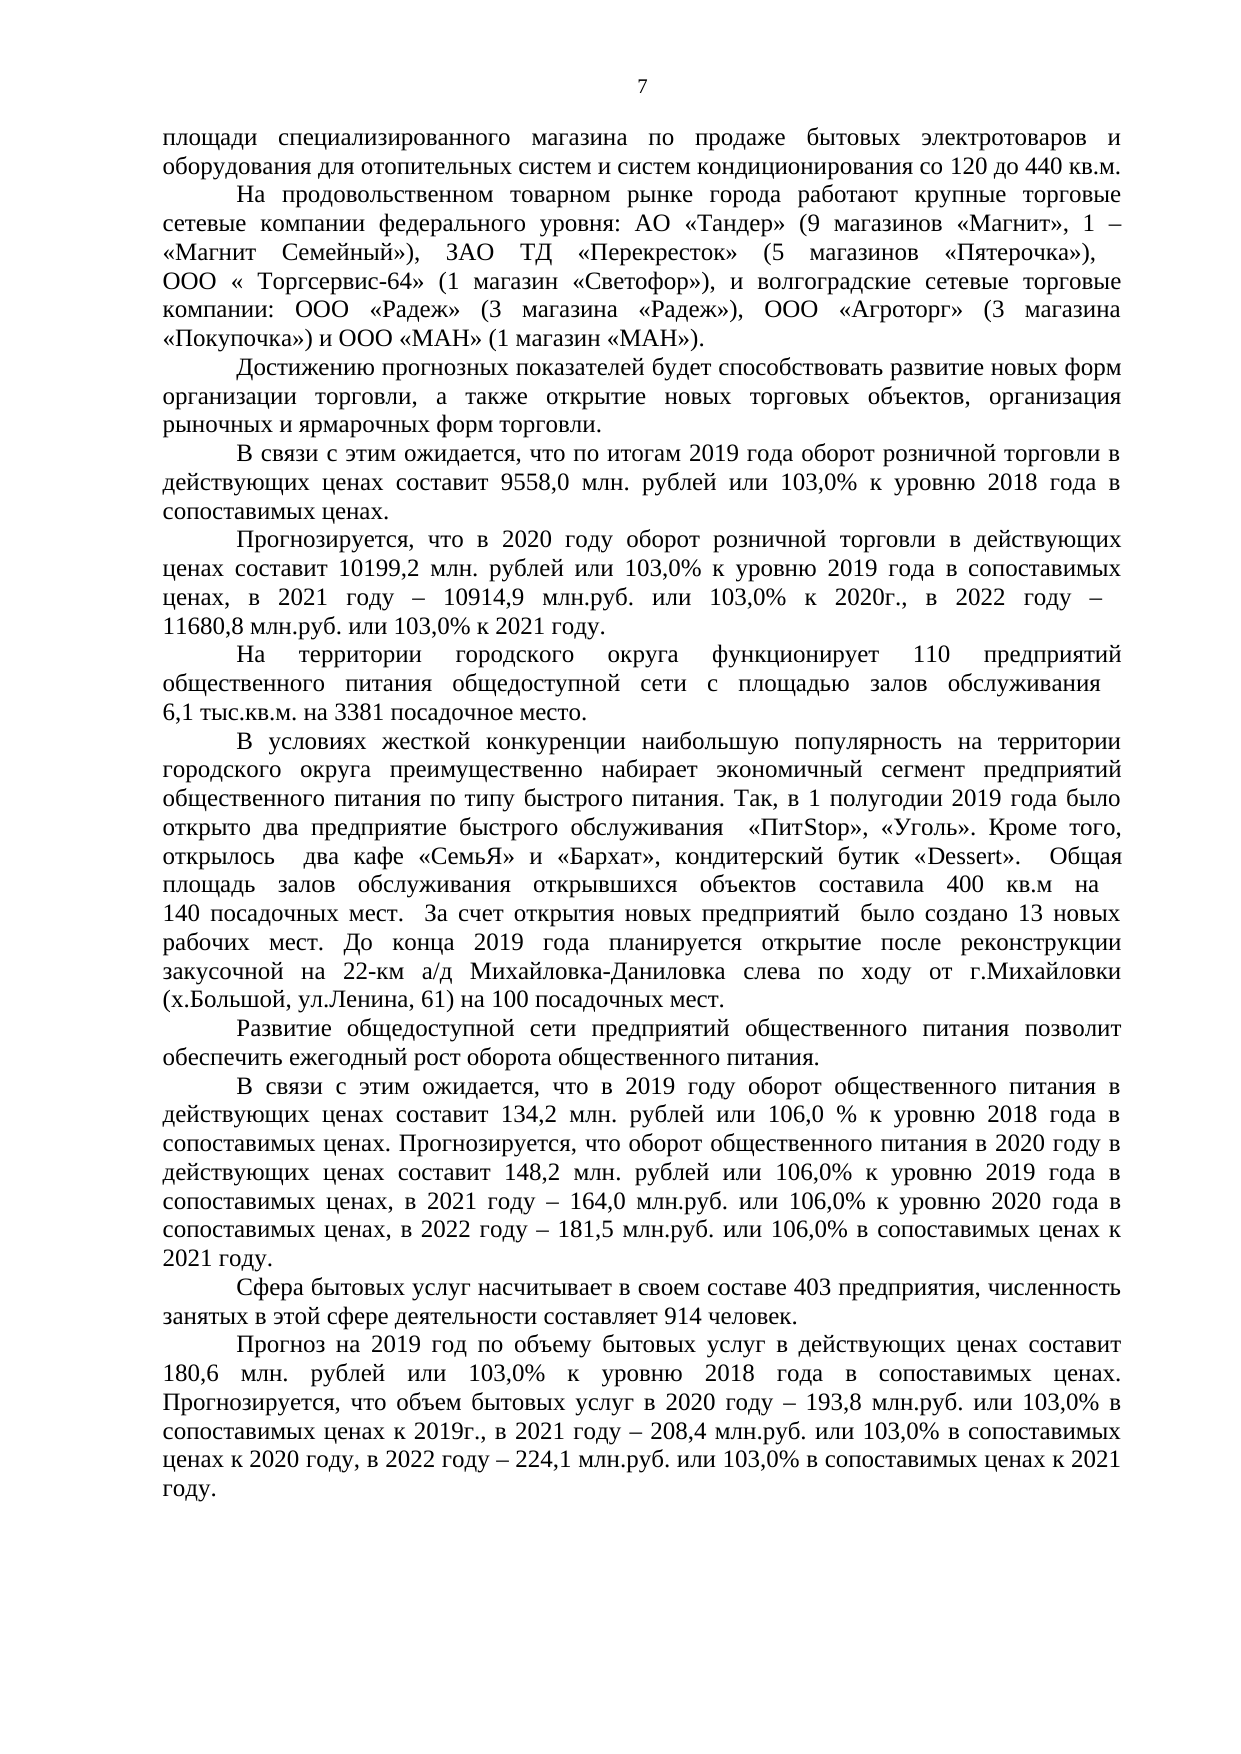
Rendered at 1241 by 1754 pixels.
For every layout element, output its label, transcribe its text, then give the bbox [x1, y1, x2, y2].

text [162, 122, 1122, 179]
text На территории городского округа функционирует 110 предприятий общественного питания общедоступной сети с площадью залов обслуживания 6,1 тыс.кв.м. на 3381 посадочное место. [162, 639, 1122, 726]
text На продовольственном товарном рынке города работают крупные торговые сетевые компании федерального уровня: АО «Тандер» (9 магазинов «Магнит», 1 – «Магнит Семейный»), ЗАО ТД «Перекресток» (5 магазинов «Пятерочка»), ООО « Торгсервис-64» (1 магазин «Светофор»), и волгоградские сетевые торговые компании: ООО «Радеж» (3 магазина «Радеж»), ООО «Агроторг» (3 магазина «Покупочка») и ООО «МАН» (1 магазин «МАН»). [162, 179, 1122, 352]
text В связи с этим ожидается, что по итогам 2019 года оборот розничной торговли в действующих ценах составит 9558,0 млн. рублей или 103,0% к уровню 2018 года в сопоставимых ценах. [162, 438, 1122, 524]
text Развитие общедоступной сети предприятий общественного питания позволит обеспечить ежегодный рост оборота общественного питания. [162, 1013, 1122, 1071]
text В связи с этим ожидается, что в 2019 году оборот общественного питания в действующих ценах составит 134,2 млн. рублей или 106,0 % к уровню 2018 года в сопоставимых ценах. Прогнозируется, что оборот общественного питания в 2020 году в действующих ценах составит 148,2 млн. рублей или 106,0% к уровню 2019 года в сопоставимых ценах, в 2021 году – 164,0 млн.руб. или 106,0% к уровню 2020 года в сопоставимых ценах, в 2022 году – 181,5 млн.руб. или 106,0% в сопоставимых ценах к 2021 году. [162, 1071, 1122, 1272]
text Прогнозируется, что в 2020 году оборот розничной торговли в действующих ценах составит 10199,2 млн. рублей или 103,0% к уровню 2019 года в сопоставимых ценах, в 2021 году – 10914,9 млн.руб. или 103,0% к 2020г., в 2022 году – 11680,8 млн.руб. или 103,0% к 2021 году. [162, 524, 1122, 639]
text В условиях жесткой конкуренции наибольшую популярность на территории городского округа преимущественно набирает экономичный сегмент предприятий общественного питания по типу быстрого питания. Так, в 1 полугодии 2019 года было открыто два предприятие быстрого обслуживания «ПитStop», «Уголь». Кроме того, открылось два кафе «СемьЯ» и «Бархат», кондитерский бутик «Dessert». Общая площадь залов обслуживания открывшихся объектов составила 400 кв.м на 140 посадочных мест. За счет открытия новых предприятий было создано 13 новых рабочих мест. До конца 2019 года планируется открытие после реконструкции закусочной на 22-км а/д Михайловка-Даниловка слева по ходу от г.Михайловки (х.Большой, ул.Ленина, 61) на 100 посадочных мест. [162, 726, 1122, 1013]
text Достижению прогнозных показателей будет способствовать развитие новых форм организации торговли, а также открытие новых торговых объектов, организация рыночных и ярмарочных форм торговли. [162, 352, 1122, 438]
text Сфера бытовых услуг насчитывает в своем составе 403 предприятия, численность занятых в этой сфере деятельности составляет 914 человек. [162, 1272, 1122, 1329]
text Прогноз на 2019 год по объему бытовых услуг в действующих ценах составит 180,6 млн. рублей или 103,0% к уровню 2018 года в сопоставимых ценах. Прогнозируется, что объем бытовых услуг в 2020 году – 193,8 млн.руб. или 103,0% в сопоставимых ценах к 2019г., в 2021 году – 208,4 млн.руб. или 103,0% в сопоставимых ценах к 2020 году, в 2022 году – 224,1 млн.руб. или 103,0% в сопоставимых ценах к 2021 году. [162, 1329, 1122, 1502]
